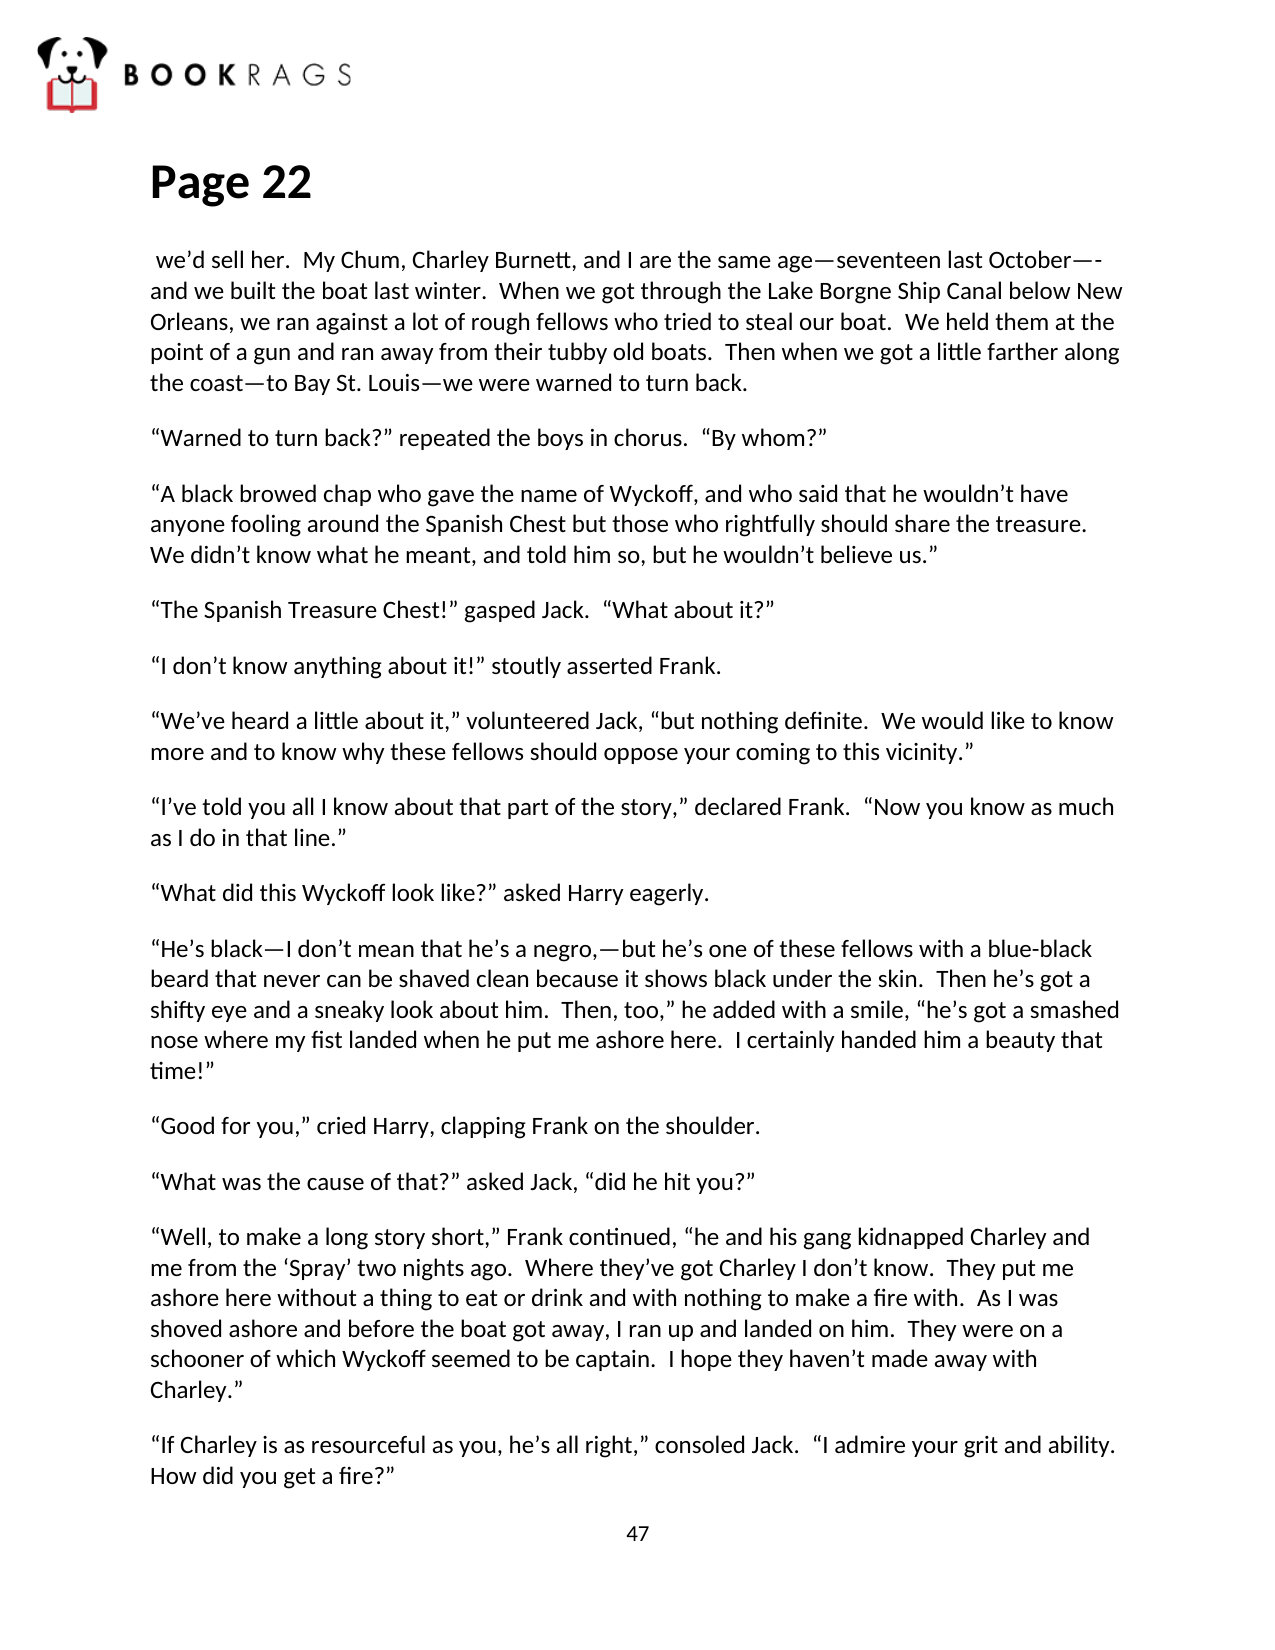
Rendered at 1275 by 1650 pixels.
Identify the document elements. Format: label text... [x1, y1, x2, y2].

text “What was the cause of that?” asked Jack, “did he hit you?” [150, 1166, 1125, 1197]
text “If Charley is as resourceful as you, he’s all right,” consoled Jack. “I admire your grit and ability. How did you get a fire?” [150, 1430, 1125, 1491]
text “I don’t know anything about it!” stoutly asserted Frank. [150, 650, 1125, 680]
text “The Spanish Treasure Chest!” gasped Jack. “What about it?” [150, 594, 1125, 625]
text “A black browed chap who gave the name of Wyckoff, and who said that he wouldn’t have anyone fooling around the Spanish Chest but those who rightfully should share the treasure. We didn’t know what he meant, and told him so, but he wouldn’t believe us.” [150, 478, 1125, 569]
text we’d sell her. My Chum, Charley Burnett, and I are the same age—­seventeen last October—­and we built the boat last winter. When we got through the Lake Borgne Ship Canal below New Orleans, we ran against a lot of rough fellows who tried to steal our boat. We held them at the point of a gun and ran away from their tubby old boats. Then when we got a little farther along the coast—­to Bay St. Louis—­we were warned to turn back. [150, 244, 1125, 397]
text Page 22 [150, 150, 1125, 211]
text “Warned to turn back?” repeated the boys in chorus. “By whom?” [150, 422, 1125, 453]
picture [37, 37, 351, 113]
text “I’ve told you all I know about that part of the story,” declared Frank. “Now you know as much as I do in that line.” [150, 791, 1125, 852]
text “What did this Wyckoff look like?” asked Harry eagerly. [150, 877, 1125, 908]
text “Well, to make a long story short,” Frank continued, “he and his gang kidnapped Charley and me from the ‘Spray’ two nights ago. Where they’ve got Charley I don’t know. They put me ashore here without a thing to eat or drink and with nothing to make a fire with. As I was shoved ashore and before the boat got away, I ran up and landed on him. They were on a schooner of which Wyckoff seemed to be captain. I hope they haven’t made away with Charley.” [150, 1222, 1125, 1405]
text “He’s black—­I don’t mean that he’s a negro,—­but he’s one of these fellows with a blue-black beard that never can be shaved clean because it shows black under the skin. Then he’s got a shifty eye and a sneaky look about him. Then, too,” he added with a smile, “he’s got a smashed nose where my fist landed when he put me ashore here. I certainly handed him a beauty that time!” [150, 933, 1125, 1086]
text “Good for you,” cried Harry, clapping Frank on the shoulder. [150, 1111, 1125, 1141]
text “We’ve heard a little about it,” volunteered Jack, “but nothing definite. We would like to know more and to know why these fellows should oppose your coming to this vicinity.” [150, 705, 1125, 766]
